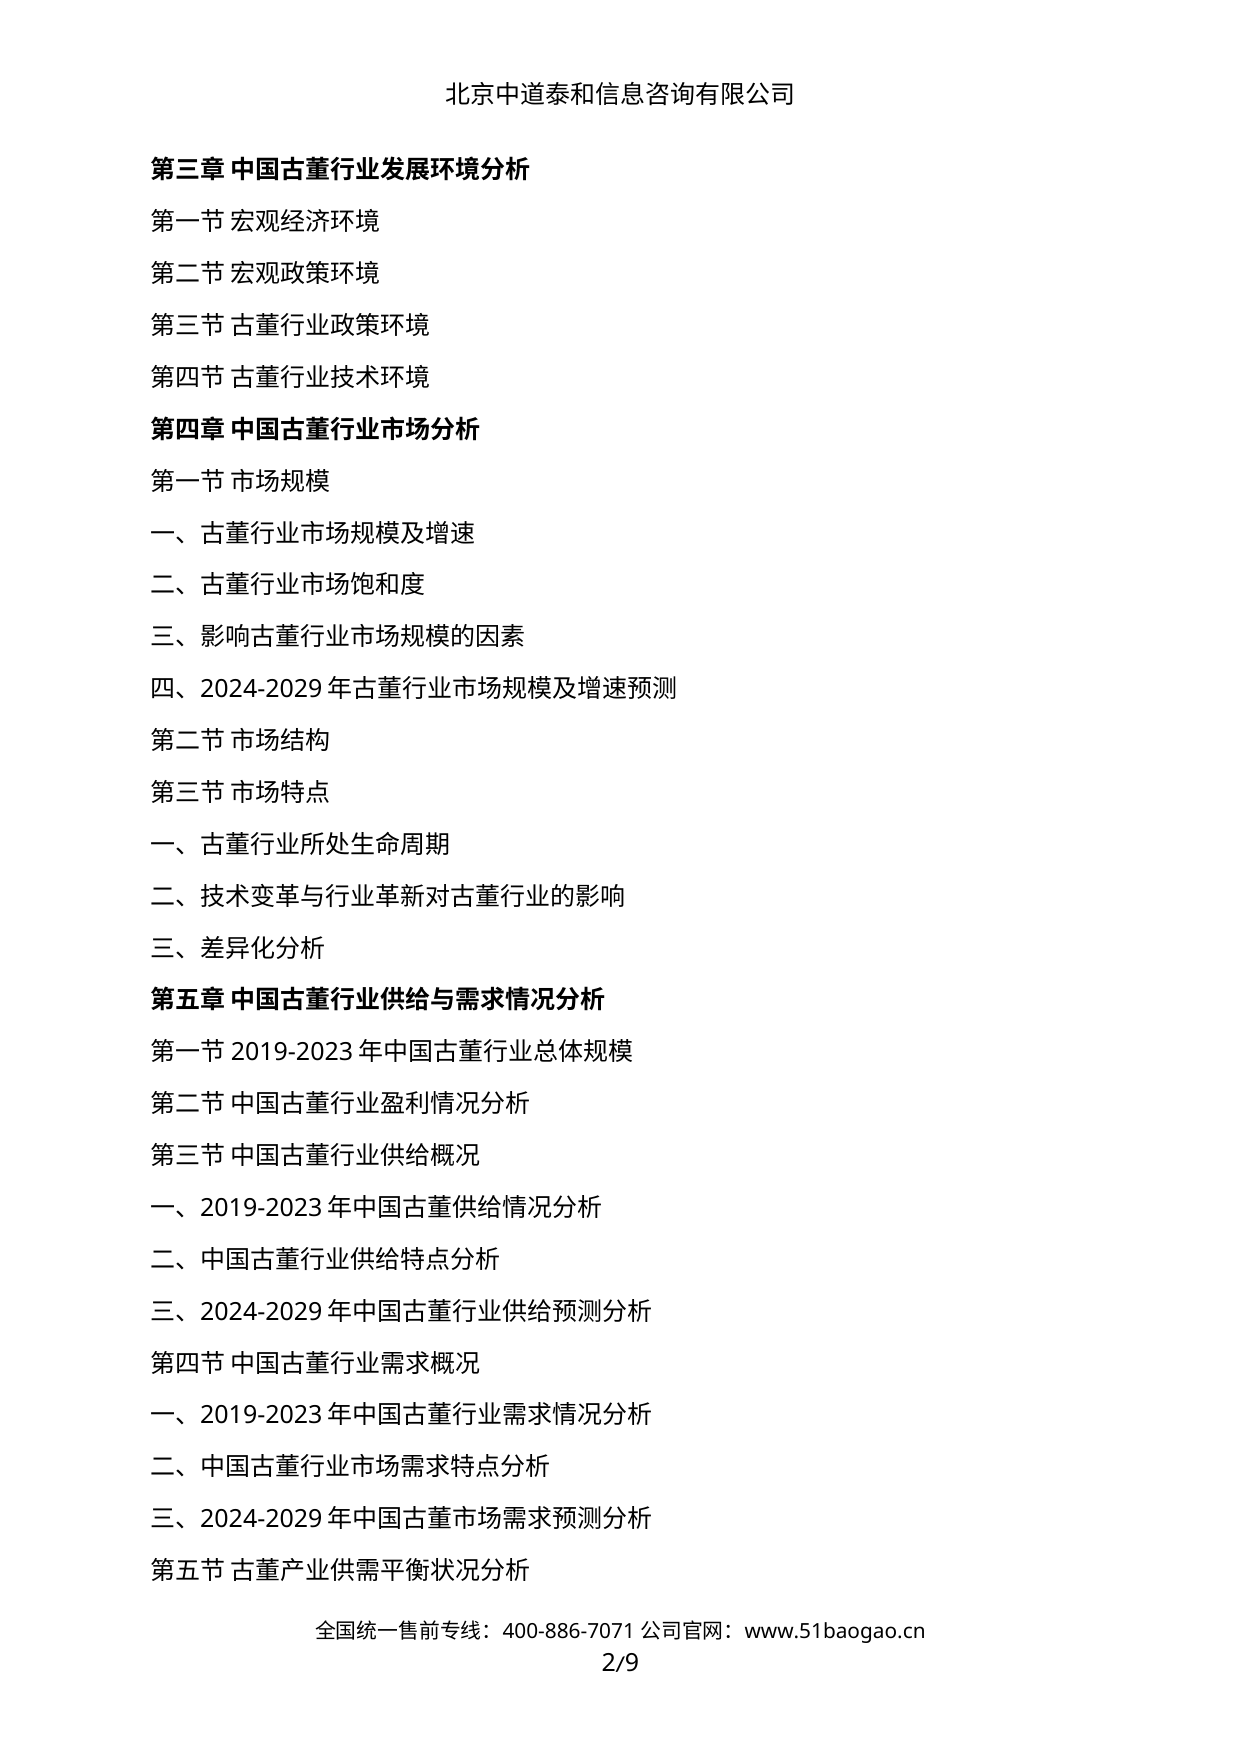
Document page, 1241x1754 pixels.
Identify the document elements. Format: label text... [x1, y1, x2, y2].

text 第五章 中国古董行业供给与需求情况分析 [150, 980, 1090, 1016]
text 第四节 古董行业技术环境 [150, 357, 1090, 394]
text 四、2024-2029年古董行业市场规模及增速预测 [150, 669, 1090, 705]
text 二、古董行业市场饱和度 [150, 565, 1090, 601]
text 第一节 宏观经济环境 [150, 202, 1090, 238]
text 三、影响古董行业市场规模的因素 [150, 617, 1090, 653]
text 第五节 古董产业供需平衡状况分析 [150, 1551, 1090, 1587]
text 二、中国古董行业市场需求特点分析 [150, 1447, 1090, 1483]
text 第四章 中国古董行业市场分析 [150, 409, 1090, 446]
text 一、2019-2023年中国古董供给情况分析 [150, 1187, 1090, 1224]
text 一、古董行业所处生命周期 [150, 824, 1090, 861]
text 三、差异化分析 [150, 928, 1090, 964]
text 一、2019-2023年中国古董行业需求情况分析 [150, 1395, 1090, 1431]
text 第三节 古董行业政策环境 [150, 306, 1090, 342]
text 第二节 中国古董行业盈利情况分析 [150, 1084, 1090, 1120]
text 第三章 中国古董行业发展环境分析 [150, 150, 1090, 186]
text 三、2024-2029年中国古董行业供给预测分析 [150, 1291, 1090, 1327]
text 第一节 2019-2023年中国古董行业总体规模 [150, 1032, 1090, 1068]
text 第一节 市场规模 [150, 461, 1090, 497]
text 二、技术变革与行业革新对古董行业的影响 [150, 876, 1090, 912]
text 第二节 宏观政策环境 [150, 254, 1090, 290]
text 第二节 市场结构 [150, 721, 1090, 757]
text 第三节 中国古董行业供给概况 [150, 1136, 1090, 1172]
text 三、2024-2029年中国古董市场需求预测分析 [150, 1499, 1090, 1535]
text 第四节 中国古董行业需求概况 [150, 1343, 1090, 1379]
text 二、中国古董行业供给特点分析 [150, 1239, 1090, 1276]
text 第三节 市场特点 [150, 772, 1090, 809]
text 一、古董行业市场规模及增速 [150, 513, 1090, 549]
